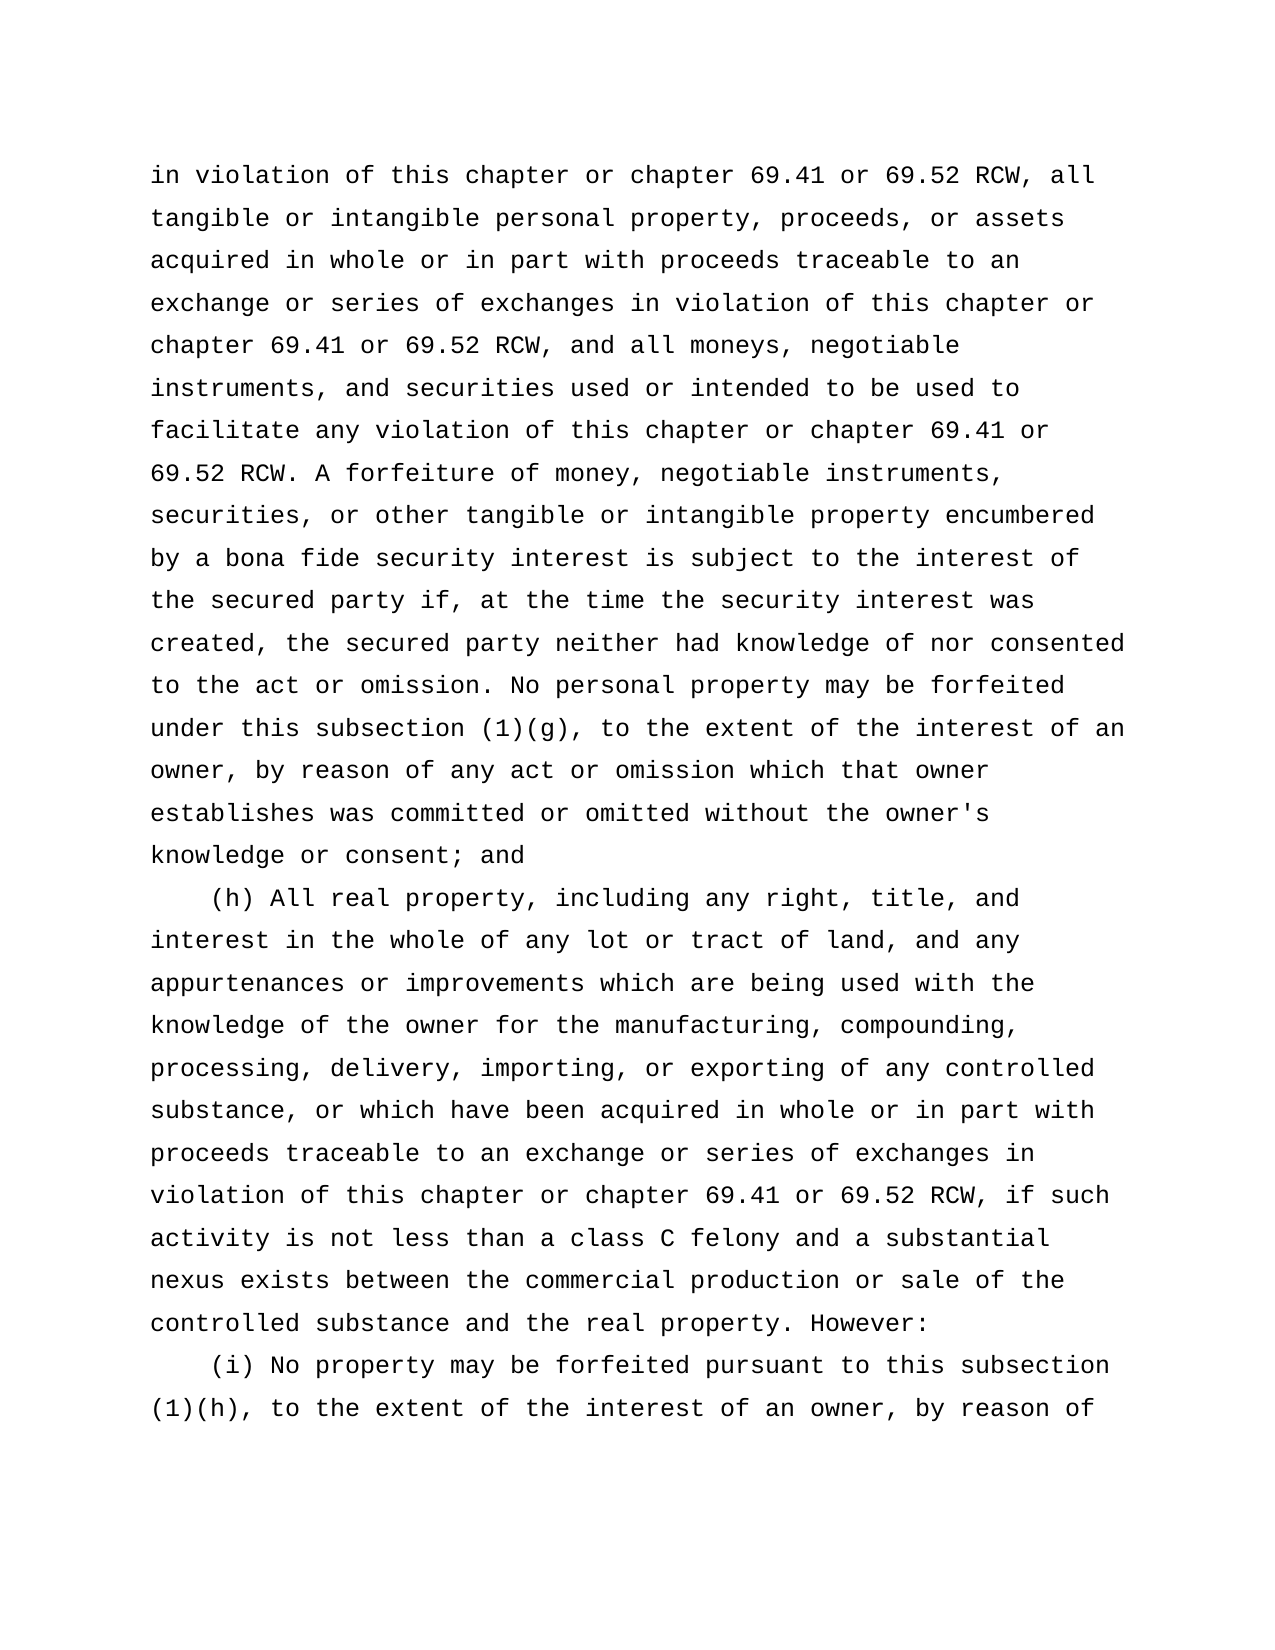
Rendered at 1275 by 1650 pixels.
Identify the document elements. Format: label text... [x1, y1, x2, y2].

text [150, 1340, 1125, 1425]
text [150, 150, 1125, 872]
text (h) All real property, including any right, title, and interest in the whole of any lot or tract of land, and any appurtenances or improvements which are being used with the knowledge of the owner for the manufacturing, compounding, processing, delivery, importing, or exporting of any controlled substance, or which have been acquired in whole or in part with proceeds traceable to an exchange or series of exchanges in violation of this chapter or chapter 69.41 or 69.52 RCW, if such activity is not less than a class C felony and a substantial nexus exists between the commercial production or sale of the controlled substance and the real property. However: [150, 872, 1125, 1340]
